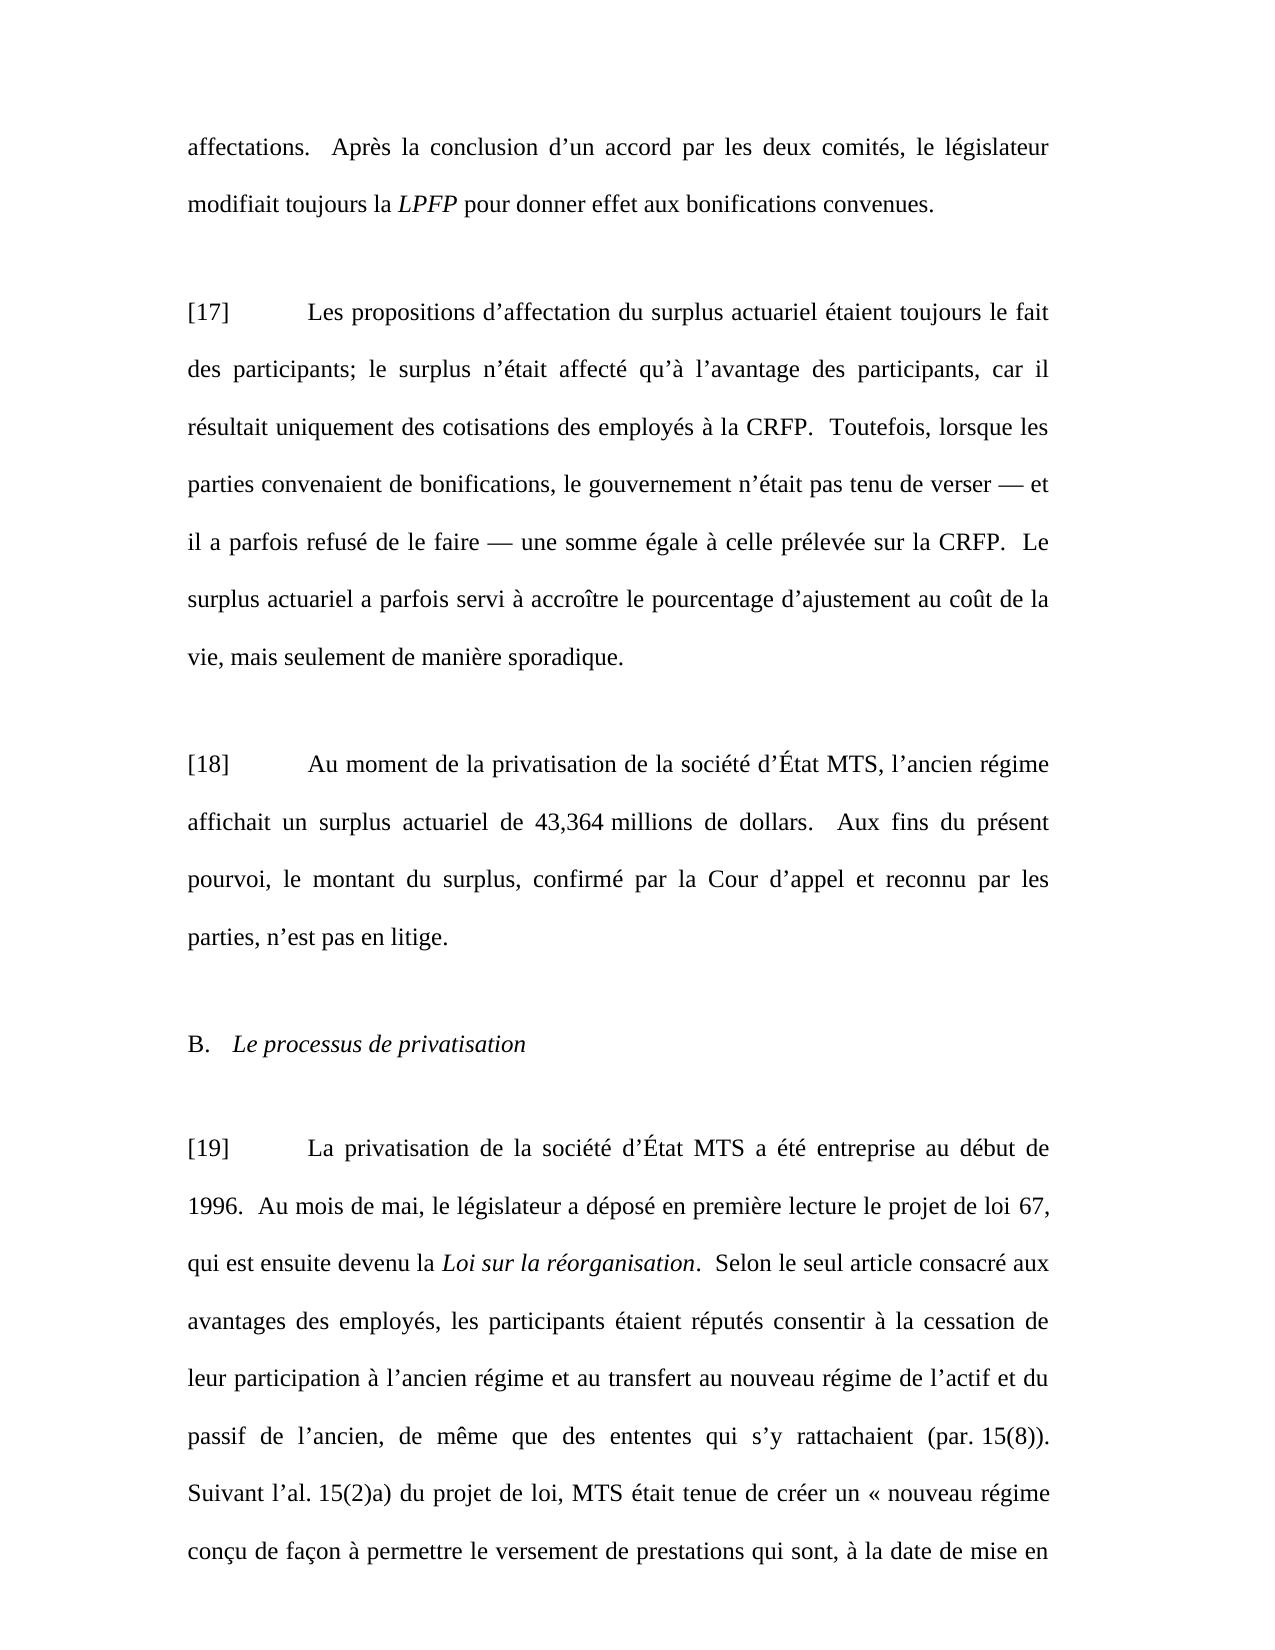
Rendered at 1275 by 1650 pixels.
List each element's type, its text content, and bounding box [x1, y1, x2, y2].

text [187, 132, 1050, 218]
text Les propositions d’affectation du surplus actuariel étaient toujours le fait des participants; le surplus n’était affecté qu’à l’avantage des participants, car il résultait uniquement des cotisations des employés à la CRFP. Toutefois, lorsque les parties convenaient de bonifications, le gouvernement n’était pas tenu de verser — et il a parfois refusé de le faire — une somme égale à celle prélevée sur la CRFP. Le surplus actuariel a parfois servi à accroître le pourcentage d’ajustement au coût de la vie, mais seulement de manière sporadique. [187, 297, 1050, 671]
title Le processus de privatisation [187, 1029, 1050, 1058]
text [187, 1133, 1050, 1564]
text Au moment de la privatisation de la société d’État MTS, l’ancien régime affichait un surplus actuariel de 43,364 millions de dollars. Aux fins du présent pourvoi, le montant du surplus, confirmé par la Cour d’appel et reconnu par les parties, n’est pas en litige. [187, 749, 1050, 951]
